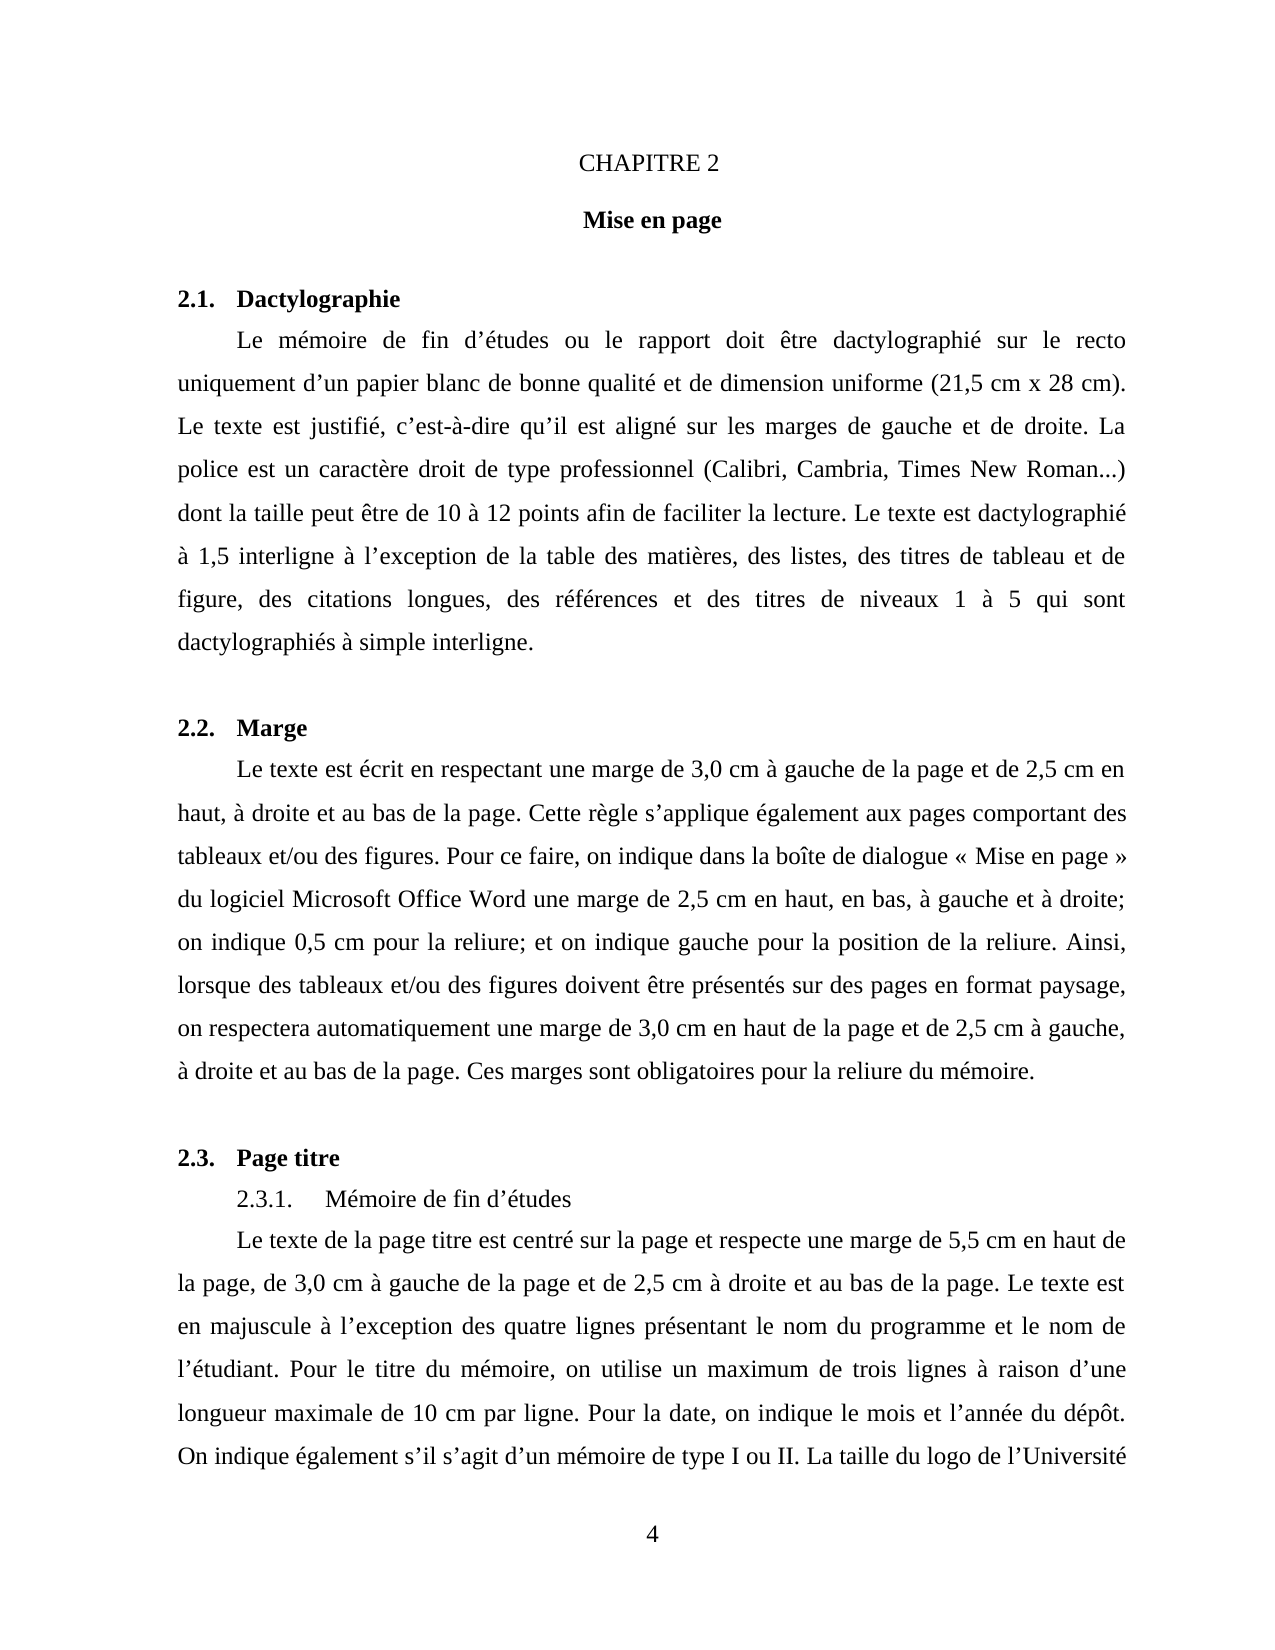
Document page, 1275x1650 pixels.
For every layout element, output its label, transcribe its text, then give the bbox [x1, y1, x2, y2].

subtitle Page titre [177, 1143, 1127, 1171]
subtitle Mise en page [177, 148, 1127, 234]
subtitle Dactylographie [177, 284, 1127, 313]
subtitle Mémoire de fin d’études [236, 1184, 1127, 1213]
text Le mémoire de fin d’études ou le rapport doit être dactylographié sur le recto uniquement d’un papier blanc de bonne qualité et de dimension uniforme (21,5 cm x 28 cm). Le texte est justifié, c’est-à-dire qu’il est aligné sur les marges de gauche et de droite. La police est un caractère droit de type professionnel (Calibri, Cambria, Times New Roman...) dont la taille peut être de 10 à 12 points afin de faciliter la lecture. Le texte est dactylographié à 1,5 interligne à l’exception de la table des matières, des listes, des titres de tableau et de figure, des citations longues, des références et des titres de niveaux 1 à 5 qui sont dactylographiés à simple interligne. [177, 325, 1127, 656]
text Le texte est écrit en respectant une marge de 3,0 cm à gauche de la page et de 2,5 cm en haut, à droite et au bas de la page. Cette règle s’applique également aux pages comportant des tableaux et/ou des figures. Pour ce faire, on indique dans la boîte de dialogue « Mise en page » du logiciel Microsoft Office Word une marge de 2,5 cm en haut, en bas, à gauche et à droite; on indique 0,5 cm pour la reliure; et on indique gauche pour la position de la reliure. Ainsi, lorsque des tableaux et/ou des figures doivent être présentés sur des pages en format paysage, on respectera automatiquement une marge de 3,0 cm en haut de la page et de 2,5 cm à gauche, à droite et au bas de la page. Ces marges sont obligatoires pour la reliure du mémoire. [177, 754, 1127, 1085]
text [177, 1225, 1127, 1469]
subtitle Marge [177, 713, 1127, 742]
